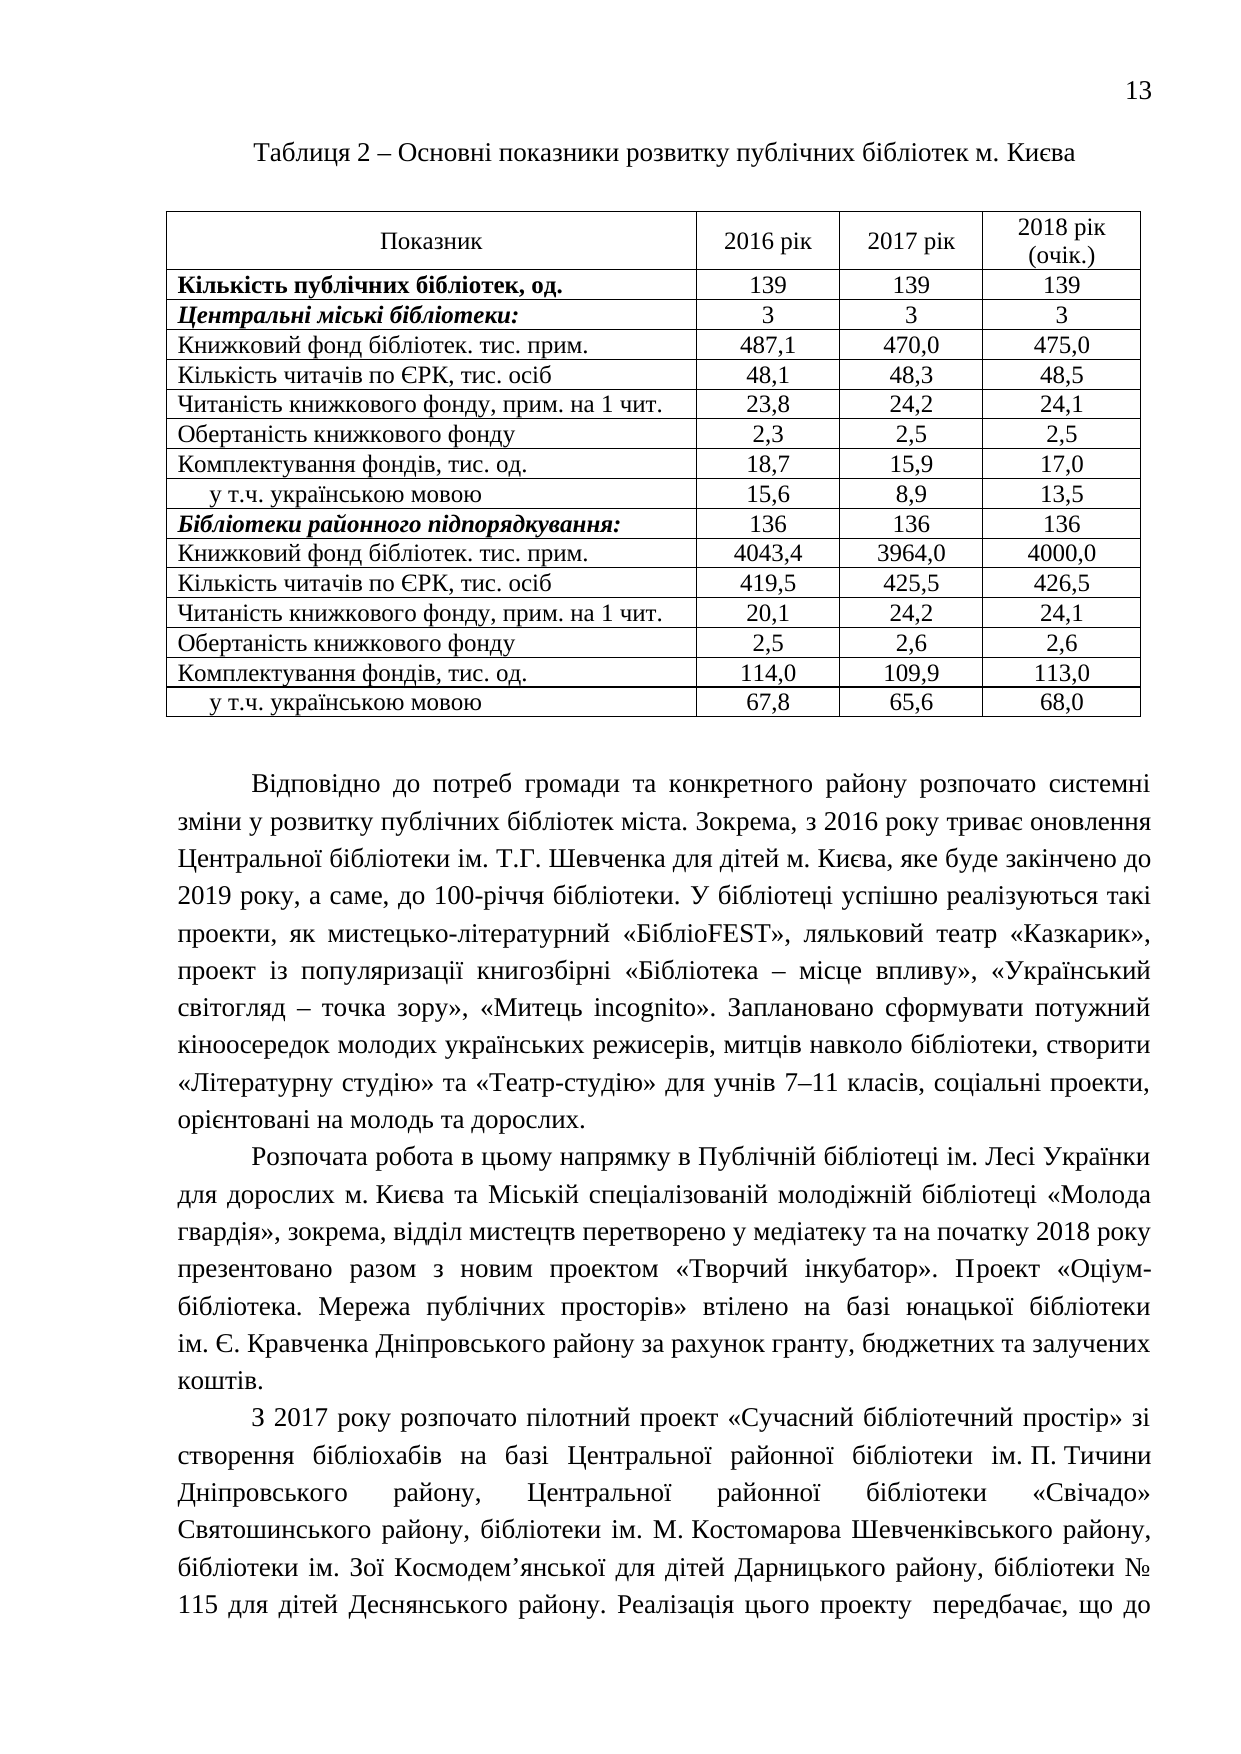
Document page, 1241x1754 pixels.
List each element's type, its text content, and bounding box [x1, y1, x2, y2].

text Відповідно до потреб громади та конкретного району розпочато системні зміни у розвитку публічних бібліотек міста. Зокрема, з 2016 року триває оновлення Центральної бібліотеки ім. Т.Г. Шевченка для дітей м. Києва, яке буде закінчено до 2019 року, а саме, до 100-річчя бібліотеки. У бібліотеці успішно реалізуються такі проекти, як мистецько-літературний «БібліоFEST», ляльковий театр «Казкарик», проект із популяризації книгозбірні «Бібліотека – місце впливу», «Український світогляд – точка зору», «Митець incognito». Заплановано сформувати потужний кіноосередок молодих українських режисерів, митців навколо бібліотеки, створити «Літературну студію» та «Театр-студію» для учнів 7–11 класів, соціальні проекти, орієнтовані на молодь та дорослих. [177, 767, 1152, 1134]
table_cell 4043,4 [697, 539, 839, 567]
table_cell 139 [840, 270, 982, 299]
table_cell 419,5 [697, 568, 839, 597]
table_cell 2,3 [697, 419, 839, 448]
table_cell 2,5 [983, 419, 1140, 448]
table_cell Кількість читачів по ЄРК, тис. осіб [167, 360, 696, 388]
table_cell Центральні міські бібліотеки: [167, 300, 696, 329]
table_cell 24,1 [983, 598, 1140, 627]
table_cell 48,1 [697, 360, 839, 388]
table_cell 3 [840, 300, 982, 329]
table_cell 114,0 [697, 658, 839, 686]
table_cell 3964,0 [840, 539, 982, 567]
table_cell Комплектування фондів, тис. од. [167, 449, 696, 478]
table_cell Бібліотеки районного підпорядкування: [167, 509, 696, 537]
table_cell Обертаність книжкового фонду [167, 628, 696, 657]
table_cell 15,6 [697, 479, 839, 508]
table_header 2017 рік [840, 212, 982, 269]
table_cell 24,2 [840, 598, 982, 627]
table_cell 24,1 [983, 390, 1140, 418]
table_cell у т.ч. українською мовою [167, 688, 696, 716]
table_cell 2,6 [840, 628, 982, 657]
table_cell 68,0 [983, 688, 1140, 716]
table_cell 109,9 [840, 658, 982, 686]
table_cell 17,0 [983, 449, 1140, 478]
table_cell 3 [983, 300, 1140, 329]
table_cell 18,7 [697, 449, 839, 478]
table_cell Комплектування фондів, тис. од. [167, 658, 696, 686]
table_cell 48,3 [840, 360, 982, 388]
table_cell 136 [697, 509, 839, 537]
table_cell 15,9 [840, 449, 982, 478]
table_cell 3 [697, 300, 839, 329]
table_cell 487,1 [697, 330, 839, 359]
table_cell 113,0 [983, 658, 1140, 686]
table_cell 426,5 [983, 568, 1140, 597]
table_cell 4000,0 [983, 539, 1140, 567]
text Розпочата робота в цьому напрямку в Публічній бібліотеці ім. Лесі Українки для дорослих м. Києва та Міській спеціалізованій молодіжній бібліотеці «Молода гвардія», зокрема, відділ мистецтв перетворено у медіатеку та на початку 2018 року презентовано разом з новим проектом «Творчий інкубатор». Проект «Оціум-бібліотека. Мережа публічних просторів» втілено на базі юнацької бібліотеки ім. Є. Кравченка Дніпровського району за рахунок гранту, бюджетних та залучених коштів. [177, 1140, 1152, 1395]
table_cell 24,2 [840, 390, 982, 418]
table_cell 470,0 [840, 330, 982, 359]
table_cell 139 [983, 270, 1140, 299]
table_cell 67,8 [697, 688, 839, 716]
table_cell Читаність книжкового фонду, прим. на 1 чит. [167, 390, 696, 418]
table_cell Обертаність книжкового фонду [167, 419, 696, 448]
table_cell 48,5 [983, 360, 1140, 388]
table_cell Книжковий фонд бібліотек. тис. прим. [167, 539, 696, 567]
table_cell 23,8 [697, 390, 839, 418]
table_cell 136 [840, 509, 982, 537]
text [177, 1401, 1152, 1619]
table_cell 65,6 [840, 688, 982, 716]
table_cell 2,5 [697, 628, 839, 657]
table_cell 8,9 [840, 479, 982, 508]
text Таблиця 2 – Основні показники розвитку публічних бібліотек м. Києва [177, 136, 1152, 167]
table_cell Кількість читачів по ЄРК, тис. осіб [167, 568, 696, 597]
table_cell 139 [697, 270, 839, 299]
table_cell 2,5 [840, 419, 982, 448]
table_cell у т.ч. українською мовою [167, 479, 696, 508]
table_cell 136 [983, 509, 1140, 537]
table_header 2016 рік [697, 212, 839, 269]
table_cell 2,6 [983, 628, 1140, 657]
table_cell Читаність книжкового фонду, прим. на 1 чит. [167, 598, 696, 627]
table_header Показник [167, 212, 696, 269]
table_cell 20,1 [697, 598, 839, 627]
table_cell 475,0 [983, 330, 1140, 359]
table_header 2018 рік (очік.) [983, 212, 1140, 269]
table_cell 425,5 [840, 568, 982, 597]
table_cell Книжковий фонд бібліотек. тис. прим. [167, 330, 696, 359]
table_cell Кількість публічних бібліотек, од. [167, 270, 696, 299]
table_cell 13,5 [983, 479, 1140, 508]
